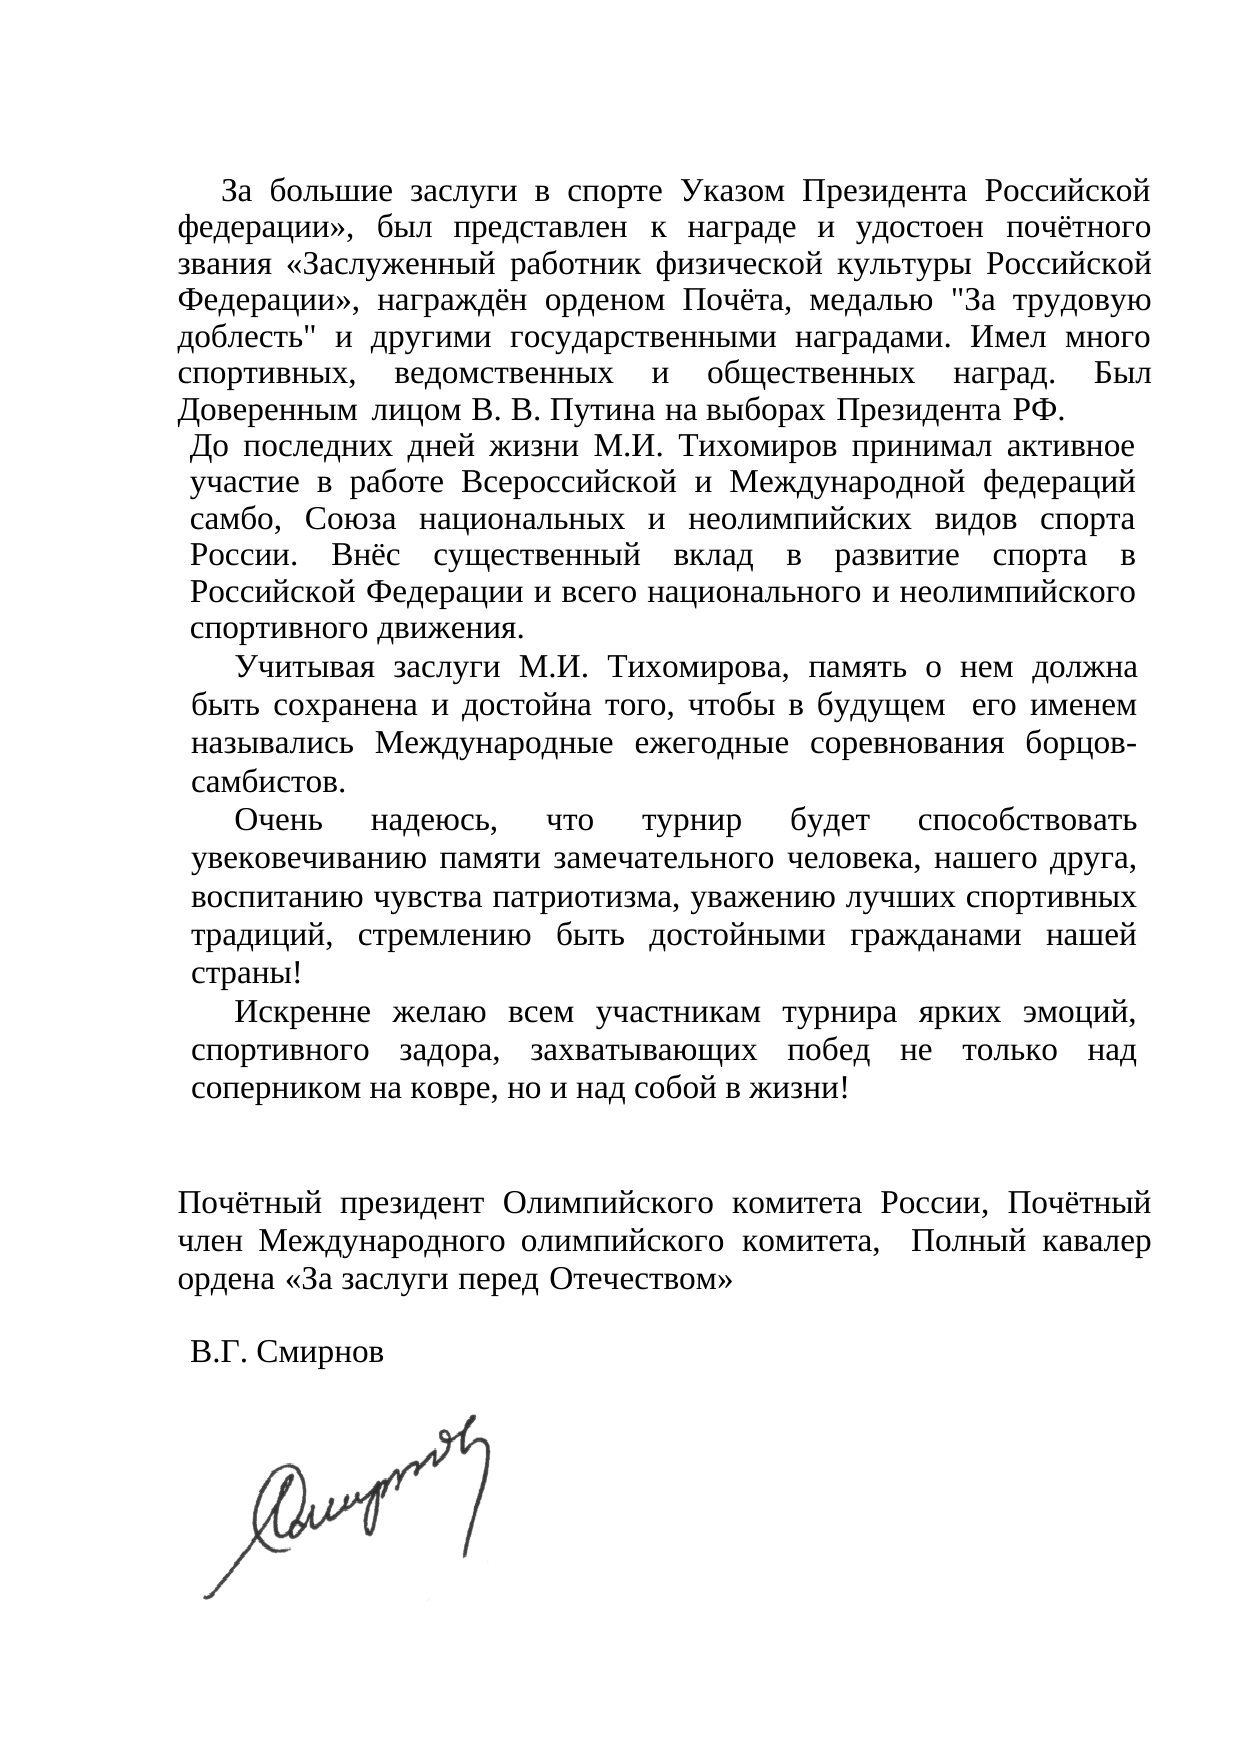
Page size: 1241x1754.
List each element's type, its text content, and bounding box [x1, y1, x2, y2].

text Очень надеюсь, что турнир будет способствовать увековечиванию памяти замечательного человека, нашего друга, воспитанию чувства патриотизма, уважению лучших спортивных традиций, стремлению быть достойными гражданами нашей страны! [191, 799, 1138, 991]
text До последних дней жизни М.И. Тихомиров принимал активное участие в работе Всероссийской и Международной федераций самбо, Союза национальных и неолимпийских видов спорта России. Внёс существенный вклад в развитие спорта в Российской Федерации и всего национального и неолимпийского спортивного движения. [189, 427, 1136, 646]
text В.Г. Смирнов [190, 1333, 1065, 1370]
picture [196, 1396, 511, 1625]
text Почётный президент Олимпийского комитета России, Почётный член Международного олимпийского комитета, Полный кавалер ордена «За заслуги перед Отечеством» [177, 1182, 1152, 1297]
text За большие заслуги в спорте Указом Президента Российской федерации», был представлен к награде и удостоен почётного звания «Заслуженный работник физической культуры Российской Федерации», награждён орденом Почёта, медалью "За трудовую доблесть" и другими государственными наградами. Имел много спортивных, ведомственных и общественных наград. Был Доверенным лицом В. В. Путина на выборах Президента РФ. [177, 172, 1152, 427]
text Искренне желаю всем участникам турнира ярких эмоций, спортивного задора, захватывающих побед не только над соперником на ковре, но и над собой в жизни! [191, 991, 1138, 1106]
text Учитывая заслуги М.И. Тихомирова, память о нем должна быть сохранена и достойна того, чтобы в будущем его именем назывались Международные ежегодные соревнования борцов-самбистов. [191, 646, 1138, 799]
